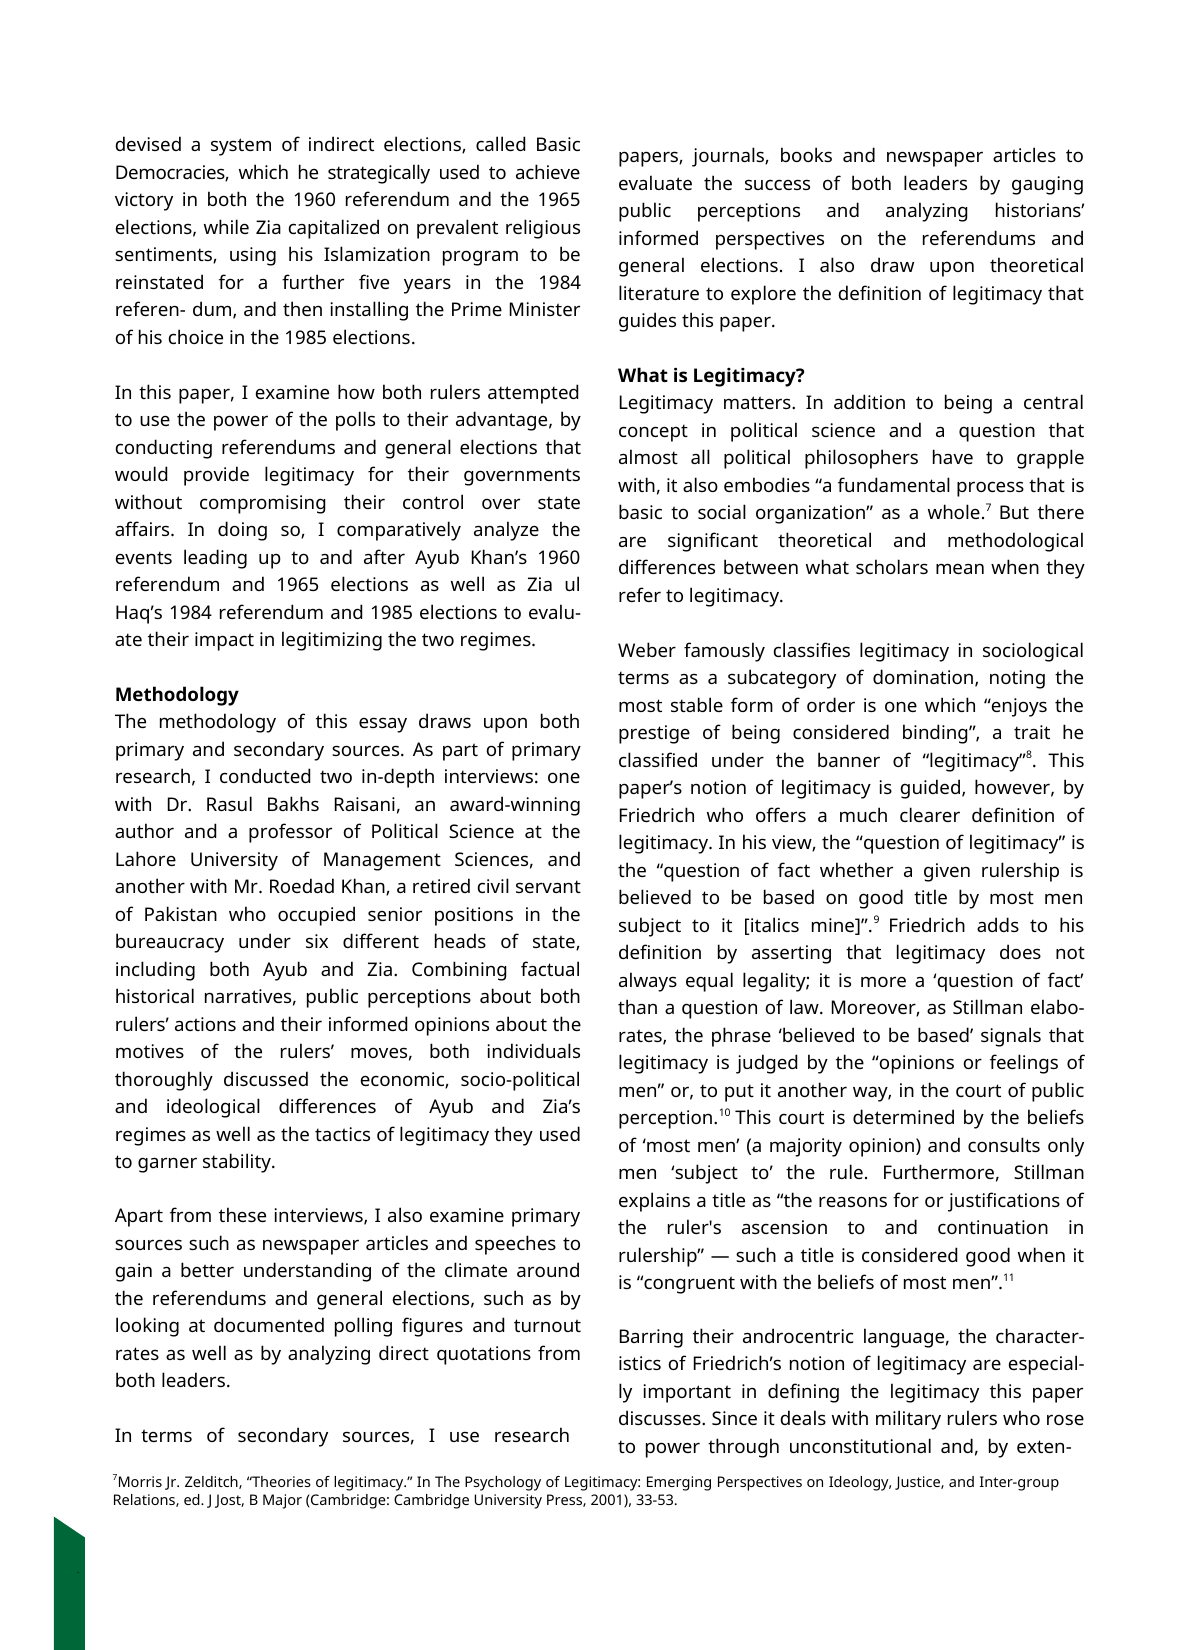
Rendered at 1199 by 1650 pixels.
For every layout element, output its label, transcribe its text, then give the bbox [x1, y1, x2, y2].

text The methodology of this essay draws upon both primary and secondary sources. As part of primary research, I conducted two in-depth interviews: one with Dr. Rasul Bakhs Raisani, an award-winning author and a professor of Political Science at the Lahore University of Management Sciences, and another with Mr. Roedad Khan, a retired civil servant of Pakistan who occupied senior positions in the bureaucracy under six different heads of state, including both Ayub and Zia. Combining factual historical narratives, public perceptions about both rulers’ actions and their informed opinions about the motives of the rulers’ moves, both individuals thoroughly discussed the economic, socio-political and ideological differences of Ayub and Zia’s regimes as well as the tactics of legitimacy they used to garner stability. [114, 708, 581, 1174]
text Barring their androcentric language, the character- istics of Friedrich’s notion of legitimacy are especial- ly important in defining the legitimacy this paper discusses. Since it deals with military rulers who rose to power through unconstitutional and, by exten- [618, 1323, 1084, 1459]
text Apart from these interviews, I also examine primary sources such as newspaper articles and speeches to gain a better understanding of the climate around the referendums and general elections, such as by looking at documented polling figures and turnout rates as well as by analyzing direct quotations from both leaders. [114, 1202, 581, 1393]
subtitle What is Legitimacy? [618, 362, 1132, 387]
text In this paper, I examine how both rulers attempted to use the power of the polls to their advantage, by conducting referendums and general elections that would provide legitimacy for their governments without compromising their control over state affairs. In doing so, I comparatively analyze the events leading up to and after Ayub Khan’s 1960 referendum and 1965 elections as well as Zia ul Haq’s 1984 referendum and 1985 elections to evalu- ate their impact in legitimizing the two regimes. [114, 379, 581, 652]
subtitle Methodology [114, 681, 585, 707]
text Weber famously classifies legitimacy in sociological terms as a subcategory of domination, noting the most stable form of order is one which “enjoys the prestige of being considered binding”, a trait he classified under the banner of “legitimacy”8. This paper’s notion of legitimacy is guided, however, by Friedrich who offers a much clearer definition of legitimacy. In his view, the “question of legitimacy” is the “question of fact whether a given rulership is believed to be based on good title by most men subject to it [italics mine]”.9 Friedrich adds to his definition by asserting that legitimacy does not always equal legality; it is more a ‘question of fact’ than a question of law. Moreover, as Stillman elabo- rates, the phrase ‘believed to be based’ signals that legitimacy is judged by the “opinions or feelings of men” or, to put it another way, in the court of public perception.10 This court is determined by the beliefs of ‘most men’ (a majority opinion) and consults only men ‘subject to’ the rule. Furthermore, Stillman explains a title as “the reasons for or justifications of the ruler's ascension to and continuation in rulership” — such a title is considered good when it is “congruent with the beliefs of most men”.11 [618, 637, 1084, 1295]
text devised a system of indirect elections, called Basic Democracies, which he strategically used to achieve victory in both the 1960 referendum and the 1965 elections, while Zia capitalized on prevalent religious sentiments, using his Islamization program to be reinstated for a further five years in the 1984 referen- dum, and then installing the Prime Minister of his choice in the 1985 elections. [114, 132, 581, 350]
text 7Morris Jr. Zelditch, “Theories of legitimacy.” In The Psychology of Legitimacy: Emerging Perspectives on Ideology, Justice, and Inter-group Relations, ed. J Jost, B Major (Cambridge: Cambridge University Press, 2001), 33-53. [112, 1472, 1122, 1509]
text In terms of secondary sources, I use research [114, 1422, 585, 1448]
text papers, journals, books and newspaper articles to evaluate the success of both leaders by gauging public perceptions and analyzing historians’ informed perspectives on the referendums and general elections. I also draw upon theoretical literature to explore the definition of legitimacy that guides this paper. [618, 142, 1084, 333]
text Legitimacy matters. In addition to being a central concept in political science and a question that almost all political philosophers have to grapple with, it also embodies “a fundamental process that is basic to social organization” as a whole.7 But there are significant theoretical and methodological differences between what scholars mean when they refer to legitimacy. [618, 389, 1084, 608]
